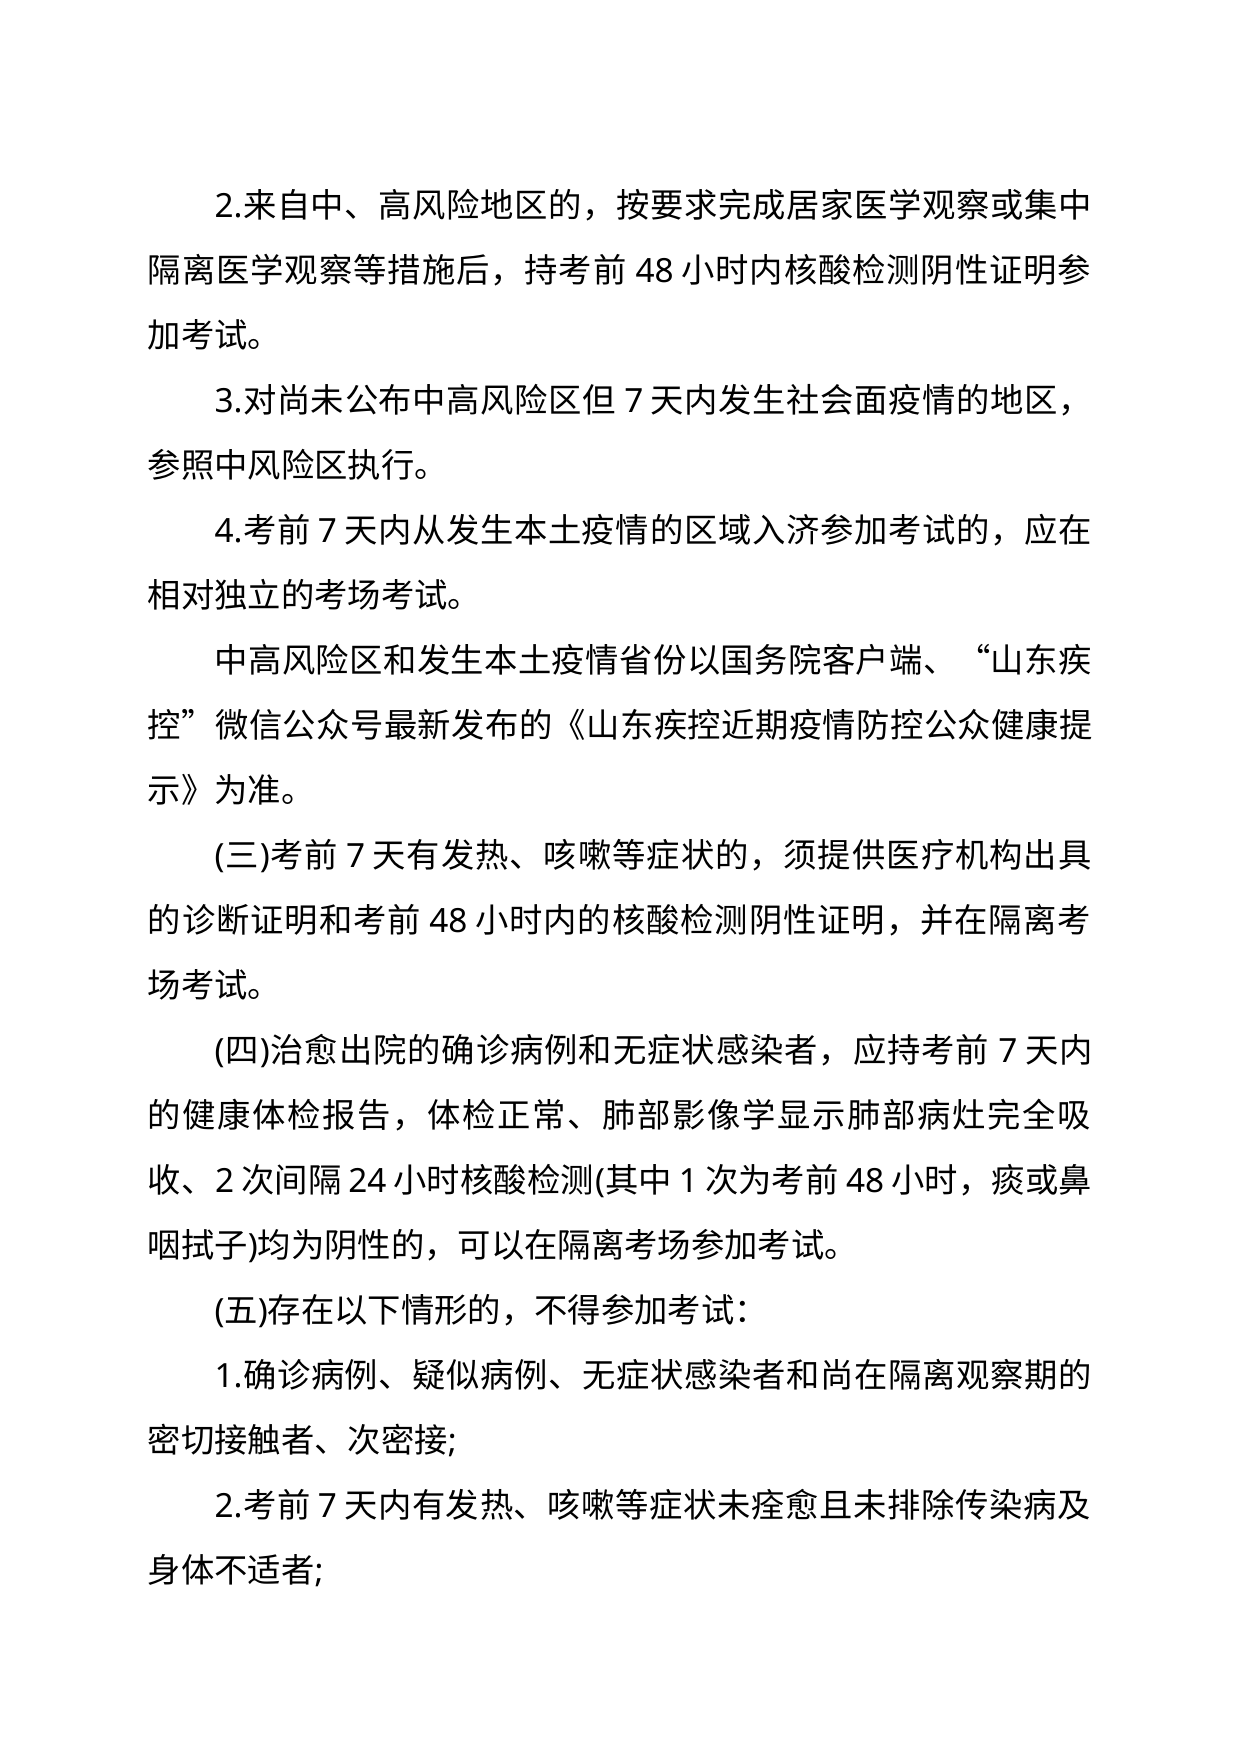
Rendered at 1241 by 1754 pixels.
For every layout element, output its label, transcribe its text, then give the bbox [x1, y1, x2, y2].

text (五)存在以下情形的，不得参加考试： [148, 1276, 1093, 1341]
text 1.确诊病例、疑似病例、无症状感染者和尚在隔离观察期的密切接触者、次密接; [148, 1341, 1093, 1471]
text 2.考前7天内有发热、咳嗽等症状未痊愈且未排除传染病及身体不适者; [148, 1471, 1093, 1601]
text (三)考前7天有发热、咳嗽等症状的，须提供医疗机构出具的诊断证明和考前48小时内的核酸检测阴性证明，并在隔离考场考试。 [148, 821, 1093, 1016]
text 2.来自中、高风险地区的，按要求完成居家医学观察或集中隔离医学观察等措施后，持考前48小时内核酸检测阴性证明参加考试。 [148, 171, 1093, 366]
text 中高风险区和发生本土疫情省份以国务院客户端、“山东疾控”微信公众号最新发布的《山东疾控近期疫情防控公众健康提示》为准。 [148, 626, 1093, 821]
text 3.对尚未公布中高风险区但7天内发生社会面疫情的地区，参照中风险区执行。 [148, 366, 1093, 496]
text 4.考前7天内从发生本土疫情的区域入济参加考试的，应在相对独立的考场考试。 [148, 496, 1093, 626]
text (四)治愈出院的确诊病例和无症状感染者，应持考前7天内的健康体检报告，体检正常、肺部影像学显示肺部病灶完全吸收、2次间隔24小时核酸检测(其中1次为考前48小时，痰或鼻咽拭子)均为阴性的，可以在隔离考场参加考试。 [148, 1016, 1093, 1276]
